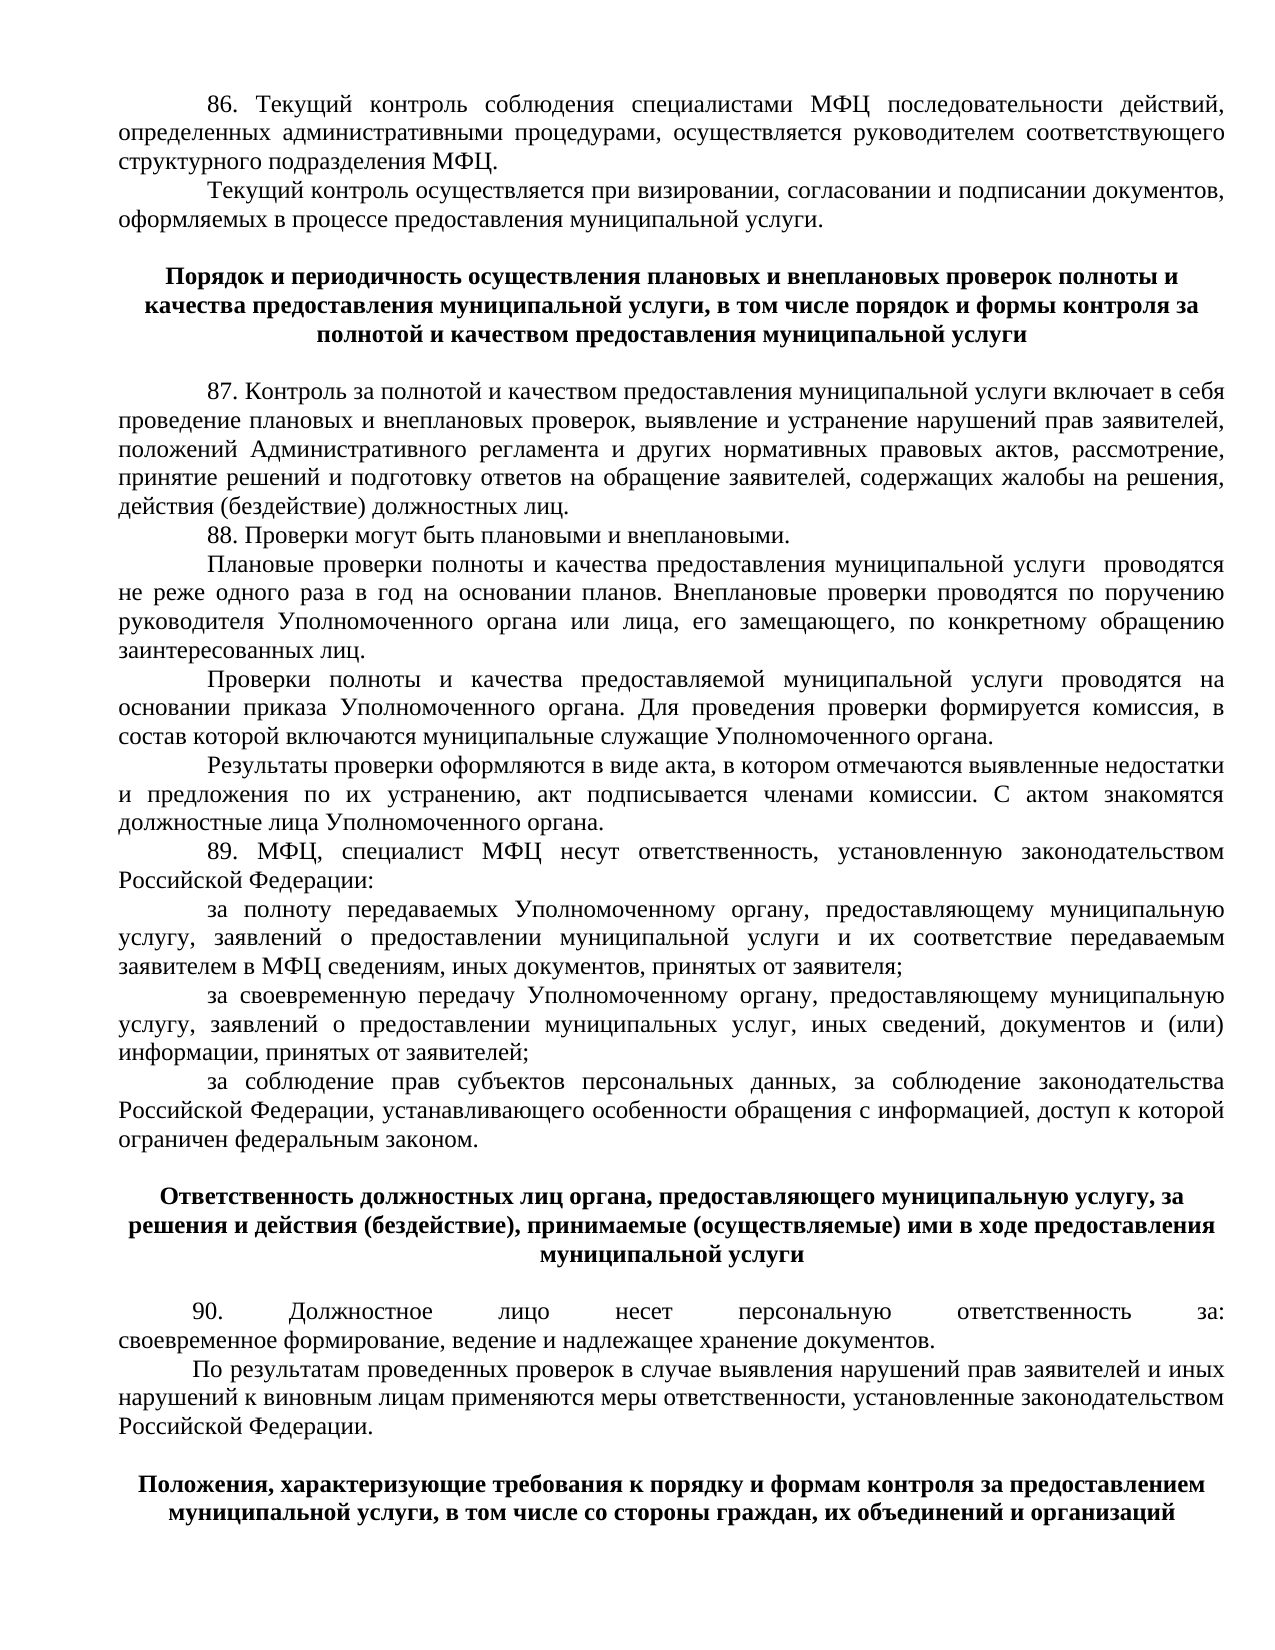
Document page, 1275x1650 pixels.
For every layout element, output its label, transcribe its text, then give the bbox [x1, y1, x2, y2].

text Порядок и периодичность осуществления плановых и внеплановых проверок полноты и качества предоставления муниципальной услуги, в том числе порядок и формы контроля за полнотой и качеством предоставления муниципальной услуги [118, 261, 1226, 347]
text 89. МФЦ, специалист МФЦ несут ответственность, установленную законодательством Российской Федерации: [118, 836, 1226, 894]
text за соблюдение прав субъектов персональных данных, за соблюдение законодательства Российской Федерации, устанавливающего особенности обращения с информацией, доступ к которой ограничен федеральным законом. [118, 1066, 1226, 1152]
text Проверки полноты и качества предоставляемой муниципальной услуги проводятся на основании приказа Уполномоченного органа. Для проведения проверки формируется комиссия, в состав которой включаются муниципальные служащие Уполномоченного органа. [118, 664, 1226, 750]
text Положения, характеризующие требования к порядку и формам контроля за предоставлением муниципальной услуги, в том числе со стороны граждан, их объединений и организаций [118, 1469, 1226, 1526]
text По результатам проведенных проверок в случае выявления нарушений прав заявителей и иных нарушений к виновным лицам применяются меры ответственности, установленные законодательством Российской Федерации. [118, 1354, 1226, 1440]
text за полноту передаваемых Уполномоченному органу, предоставляющему муниципальную услугу, заявлений о предоставлении муниципальной услуги и их соответствие передаваемым заявителем в МФЦ сведениям, иных документов, принятых от заявителя; [118, 894, 1226, 980]
text Текущий контроль осуществляется при визировании, согласовании и подписании документов, оформляемых в процессе предоставления муниципальной услуги. [118, 175, 1226, 232]
text 88. Проверки могут быть плановыми и внеплановыми. [118, 520, 1226, 549]
text Плановые проверки полноты и качества предоставления муниципальной услуги проводятся не реже одного раза в год на основании планов. Внеплановые проверки проводятся по поручению руководителя Уполномоченного органа или лица, его замещающего, по конкретному обращению заинтересованных лиц. [118, 549, 1226, 664]
text 87. Контроль за полнотой и качеством предоставления муниципальной услуги включает в себя проведение плановых и внеплановых проверок, выявление и устранение нарушений прав заявителей, положений Административного регламента и других нормативных правовых актов, рассмотрение, принятие решений и подготовку ответов на обращение заявителей, содержащих жалобы на решения, действия (бездействие) должностных лиц. [118, 376, 1226, 520]
text 90. Должностное лицо несет персональную ответственность за: своевременное формирование, ведение и надлежащее хранение документов. [118, 1296, 1226, 1354]
text 86. Текущий контроль соблюдения специалистами МФЦ последовательности действий, определенных административными процедурами, осуществляется руководителем соответствующего структурного подразделения МФЦ. [118, 89, 1226, 175]
text Ответственность должностных лиц органа, предоставляющего муниципальную услугу, за решения и действия (бездействие), принимаемые (осуществляемые) ими в ходе предоставления муниципальной услуги [118, 1181, 1226, 1267]
text за своевременную передачу Уполномоченному органу, предоставляющему муниципальную услугу, заявлений о предоставлении муниципальных услуг, иных сведений, документов и (или) информации, принятых от заявителей; [118, 980, 1226, 1066]
text Результаты проверки оформляются в виде акта, в котором отмечаются выявленные недостатки и предложения по их устранению, акт подписывается членами комиссии. С актом знакомятся должностные лица Уполномоченного органа. [118, 750, 1226, 836]
